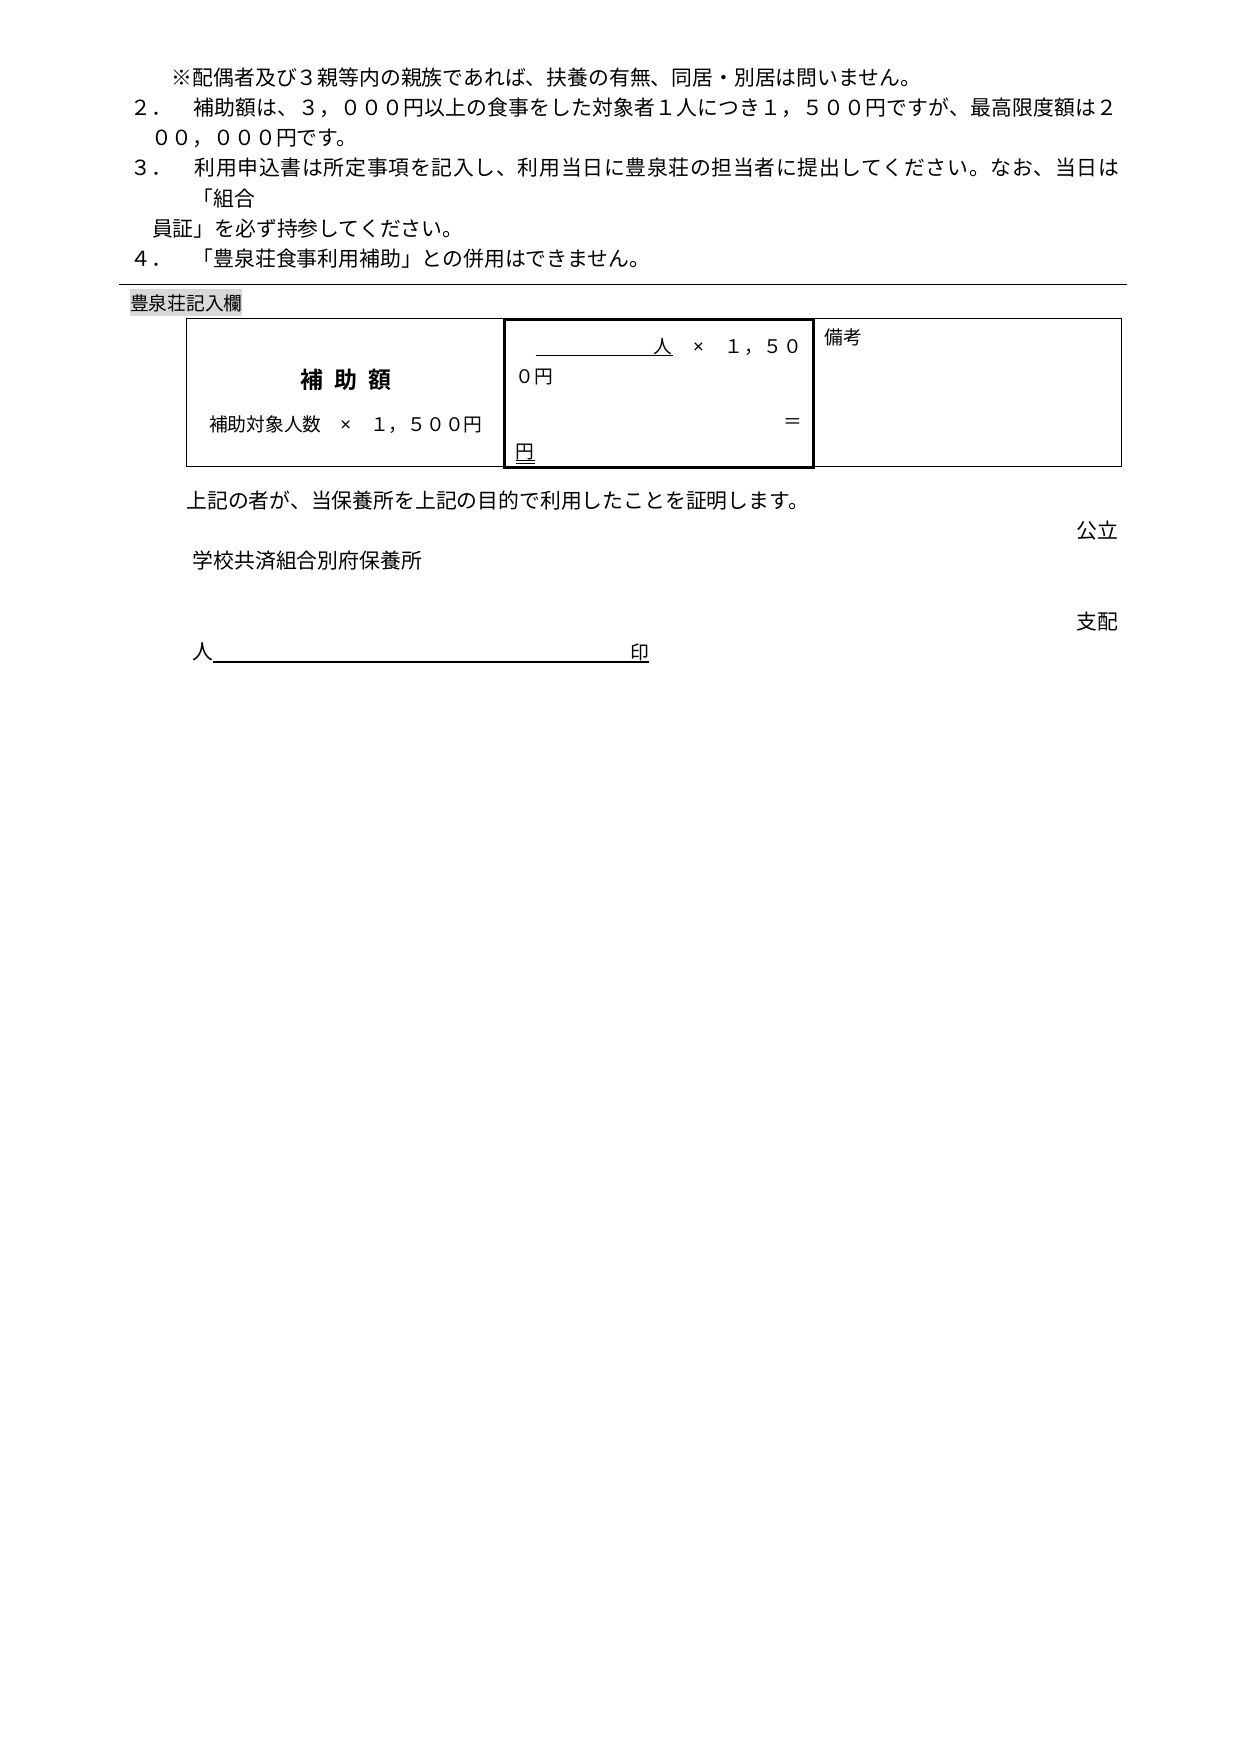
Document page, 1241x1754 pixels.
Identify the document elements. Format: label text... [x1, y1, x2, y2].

text 上記の者が、当保養所を上記の目的で利用したことを証明します。 [130, 484, 1122, 514]
text ４． 「豊泉荘食事利用補助」との併用はできません。 [130, 242, 1122, 272]
table_header 人 × １，５００円 ＝ 円 [506, 321, 812, 466]
text 員証」を必ず持参してください。 [152, 212, 1122, 242]
text ※配偶者及び３親等内の親族であれば、扶養の有無、同居・別居は問いません。 [130, 61, 1122, 91]
text ３． 利用申込書は所定事項を記入し、利用当日に豊泉荘の担当者に提出してください。なお、当日は「組合 [130, 152, 1122, 212]
text 豊泉荘記入欄 [130, 287, 1122, 318]
text 公立学校共済組合別府保養所 [130, 514, 1122, 575]
text 支配人 印 [130, 605, 1122, 665]
text ２． 補助額は、３，０００円以上の食事をした対象者１人につき１，５００円ですが、最高限度額は２００，０００円です。 [130, 91, 1122, 152]
table_header 備考 [815, 319, 1121, 466]
table_header 補助額 補助対象人数 × １，５００円 [187, 319, 503, 466]
